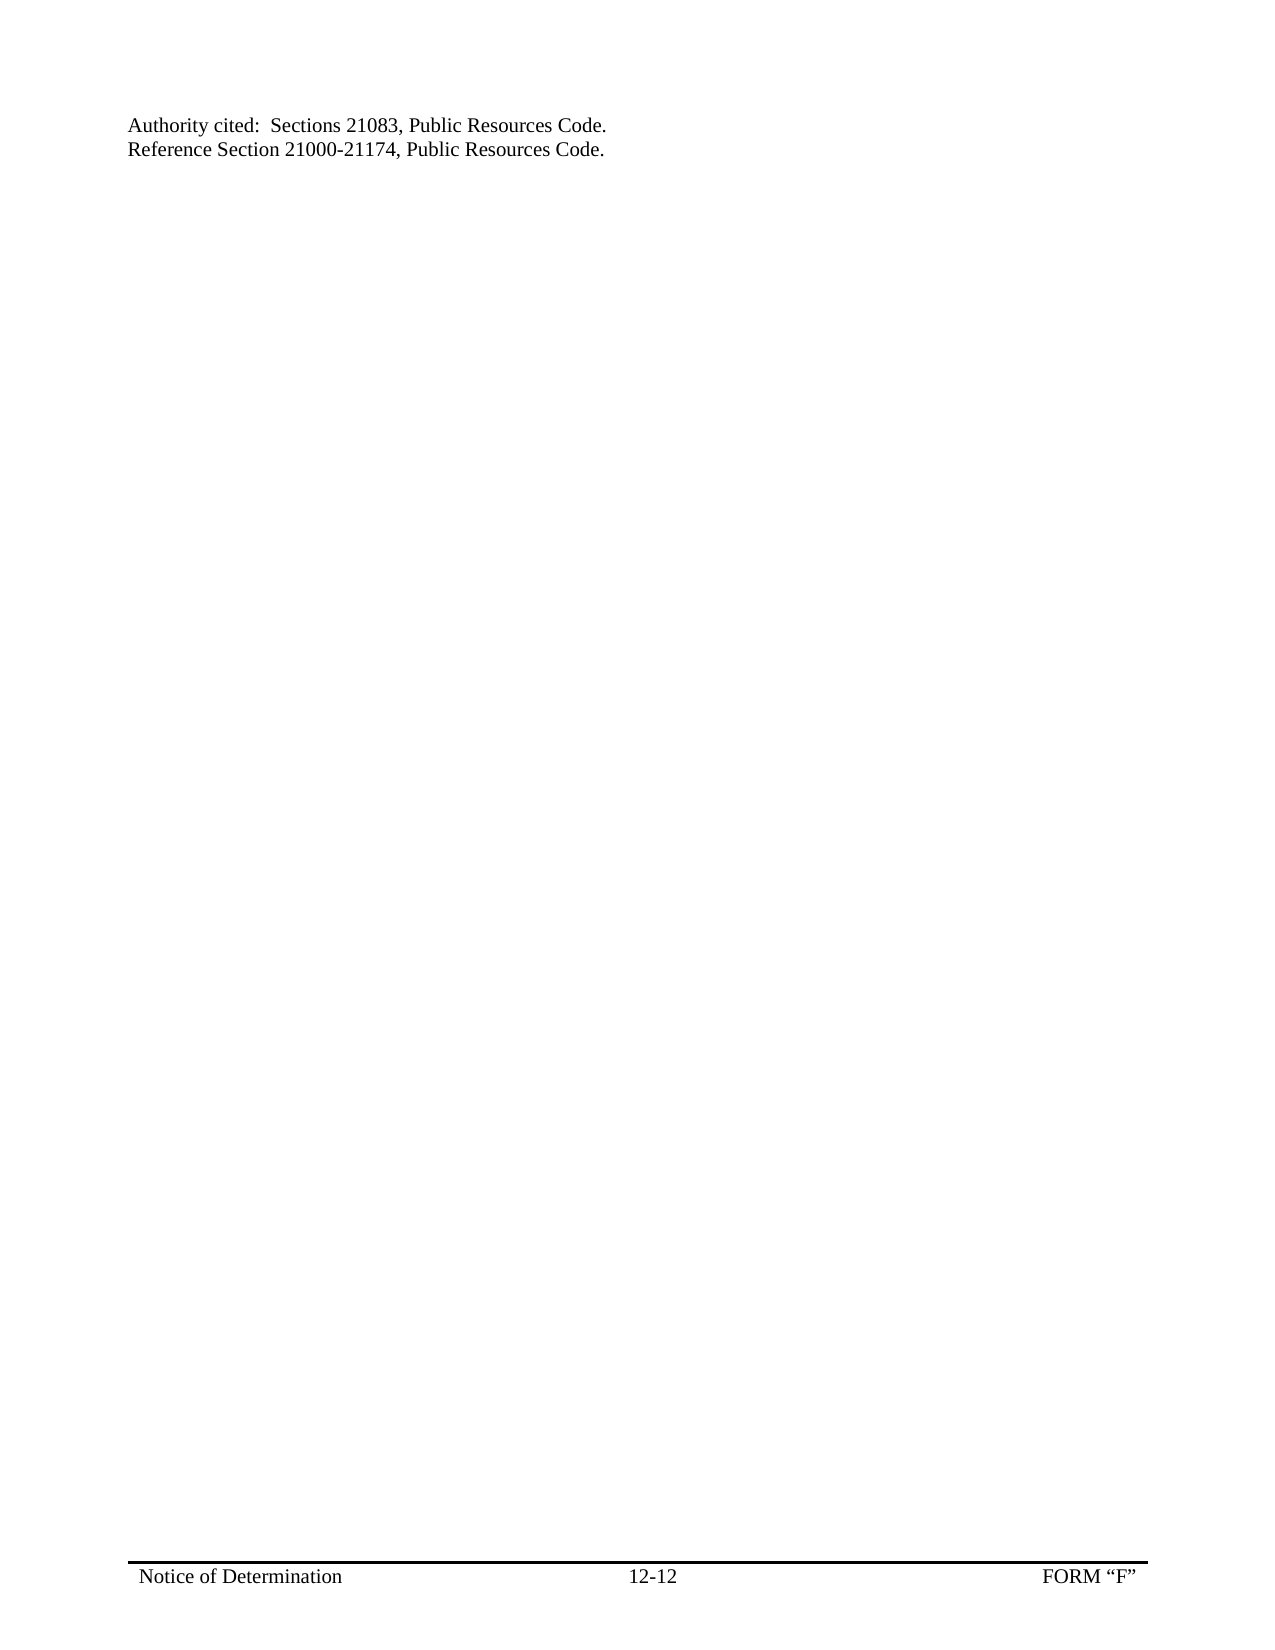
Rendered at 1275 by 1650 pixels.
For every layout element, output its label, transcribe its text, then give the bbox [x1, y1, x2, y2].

text Authority cited: Sections 21083, Public Resources Code. Reference Section 21000-21174, Public Resources Code. [127, 112, 1147, 161]
